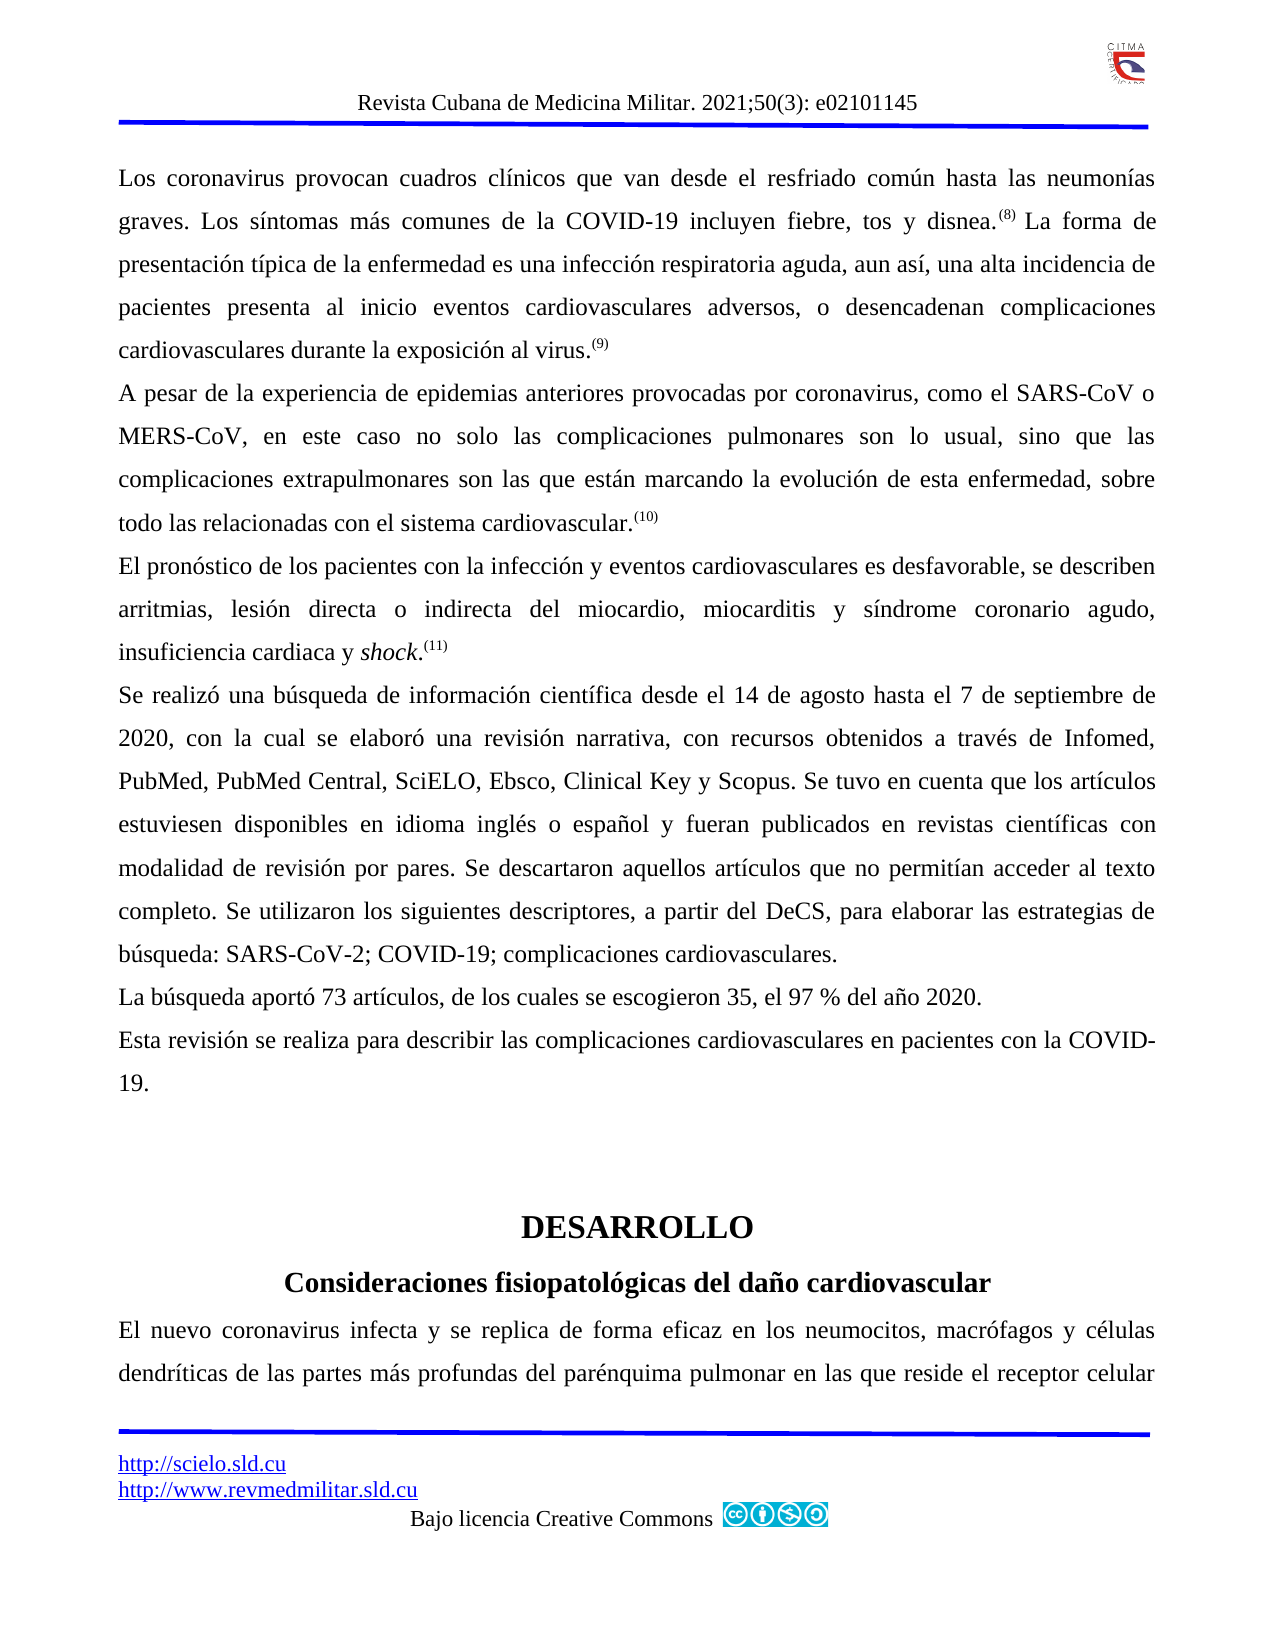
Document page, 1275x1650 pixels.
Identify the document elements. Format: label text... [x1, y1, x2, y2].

picture [1107, 43, 1145, 84]
text Esta revisión se realiza para describir las complicaciones cardiovasculares en pacientes con la COVID-19. [118, 1025, 1157, 1097]
text Se realizó una búsqueda de información científica desde el 14 de agosto hasta el 7 de septiembre de 2020, con la cual se elaboró una revisión narrativa, con recursos obtenidos a través de Infomed, PubMed, PubMed Central, SciELO, Ebsco, Clinical Key y Scopus. Se tuvo en cuenta que los artículos estuviesen disponibles en idioma inglés o español y fueran publicados en revistas científicas con modalidad de revisión por pares. Se descartaron aquellos artículos que no permitían acceder al texto completo. Se utilizaron los siguientes descriptores, a partir del DeCS, para elaborar las estrategias de búsqueda: SARS-CoV-2; COVID-19; complicaciones cardiovasculares. [118, 680, 1157, 968]
text La búsqueda aportó 73 artículos, de los cuales se escogieron 35, el 97 % del año 2020. [118, 982, 1157, 1011]
picture [722, 1502, 829, 1527]
text Los coronavirus provocan cuadros clínicos que van desde el resfriado común hasta las neumonías graves. Los síntomas más comunes de la COVID-19 incluyen fiebre, tos y disnea.(8) La forma de presentación típica de la enfermedad es una infección respiratoria aguda, aun así, una alta incidencia de pacientes presenta al inicio eventos cardiovasculares adversos, o desencadenan complicaciones cardiovasculares durante la exposición al virus.(9) [118, 163, 1157, 364]
text Consideraciones fisiopatológicas del daño cardiovascular [118, 1265, 1157, 1298]
text El pronóstico de los pacientes con la infección y eventos cardiovasculares es desfavorable, se describen arritmias, lesión directa o indirecta del miocardio, miocarditis y síndrome coronario agudo, insuficiencia cardiaca y shock.(11) [118, 551, 1157, 666]
text DESARROLLO [118, 1207, 1157, 1246]
text A pesar de la experiencia de epidemias anteriores provocadas por coronavirus, como el SARS-CoV o MERS-CoV, en este caso no solo las complicaciones pulmonares son lo usual, sino que las complicaciones extrapulmonares son las que están marcando la evolución de esta enfermedad, sobre todo las relacionadas con el sistema cardiovascular.(10) [118, 378, 1157, 536]
